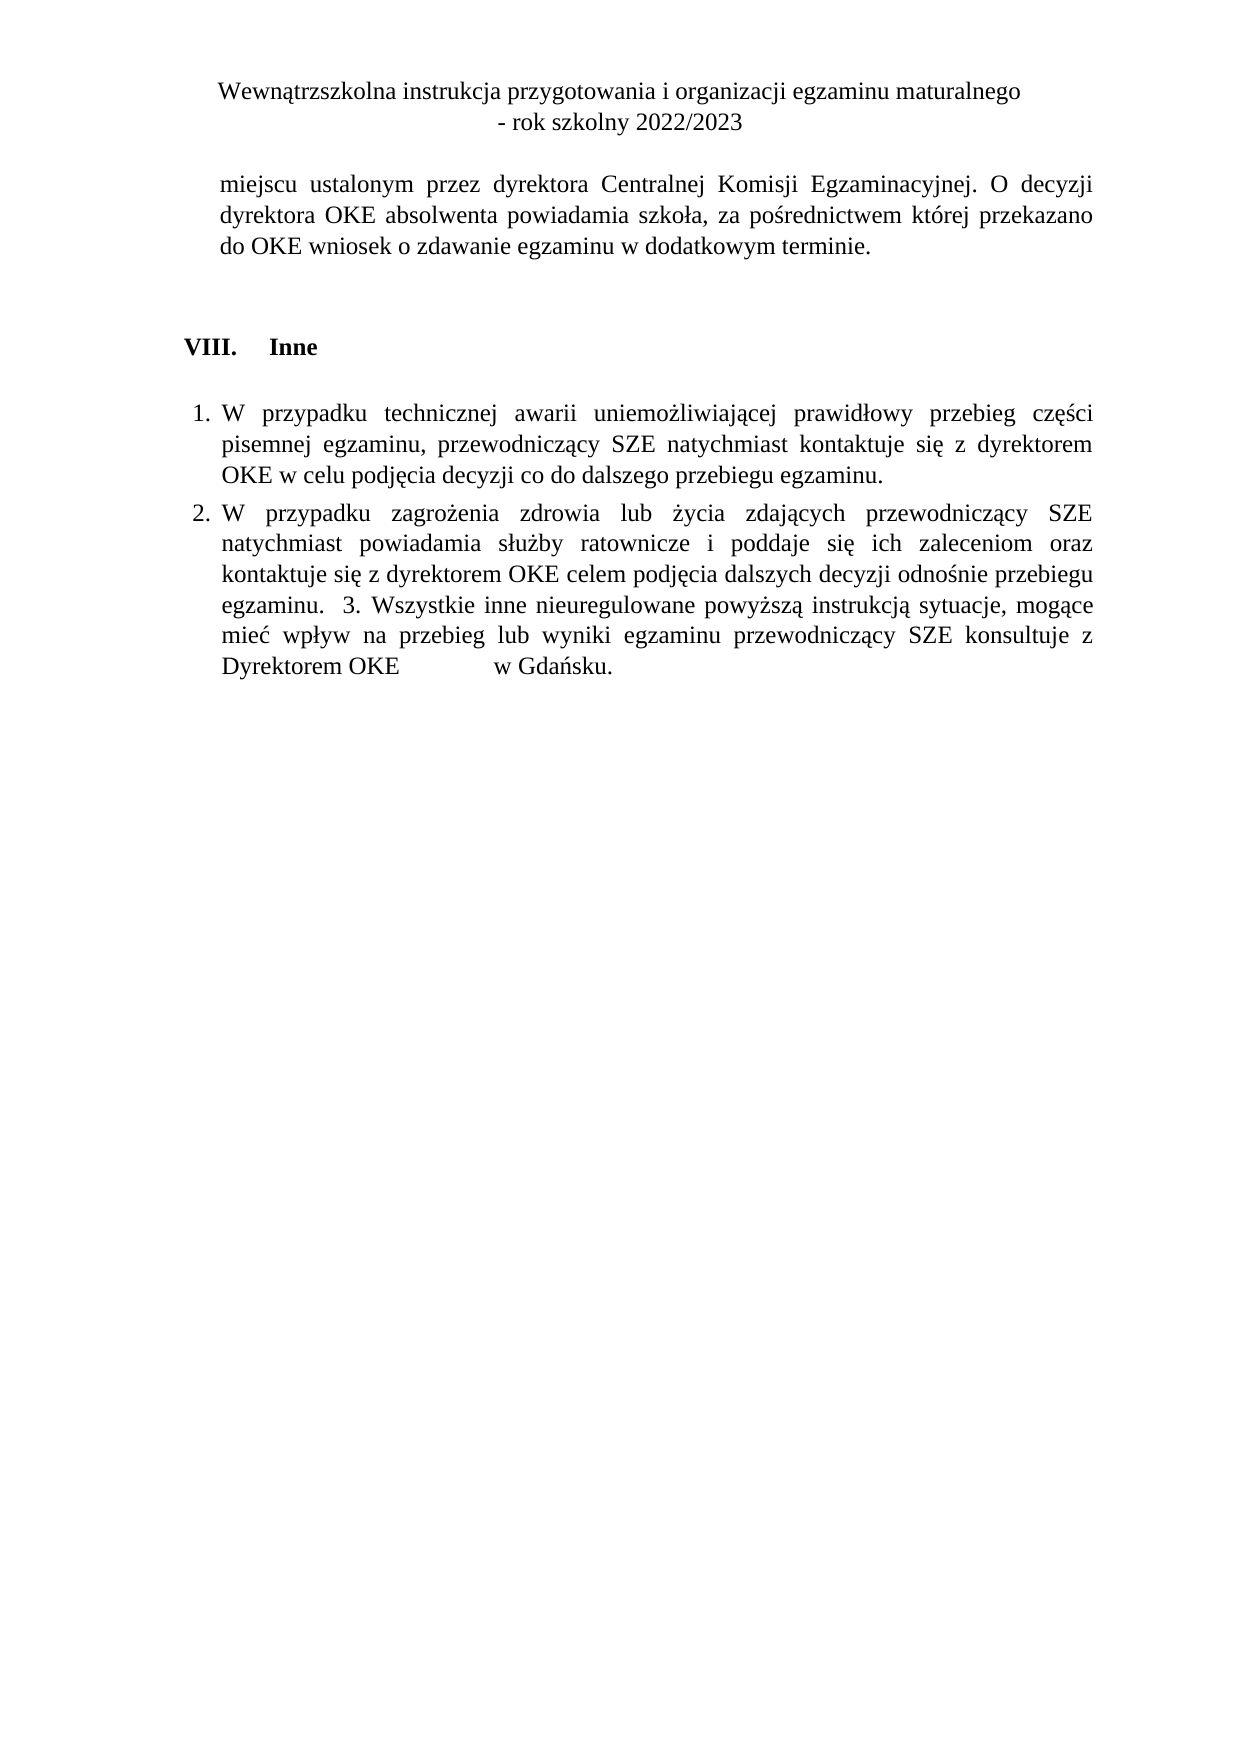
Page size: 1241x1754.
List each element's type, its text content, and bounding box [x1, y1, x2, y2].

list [182, 169, 1094, 259]
list W przypadku zagrożenia zdrowia lub życia zdających przewodniczący SZE natychmiast powiadamia służby ratownicze i poddaje się ich zaleceniom oraz kontaktuje się z dyrektorem OKE celem podjęcia dalszych decyzji odnośnie przebiegu egzaminu. 3. Wszystkie inne nieuregulowane powyższą instrukcją sytuacje, mogące mieć wpływ na przebieg lub wyniki egzaminu przewodniczący SZE konsultuje z Dyrektorem OKE w Gdańsku. [192, 498, 1094, 680]
subtitle VIII. Inne [183, 332, 1094, 361]
list W przypadku technicznej awarii uniemożliwiającej prawidłowy przebieg części pisemnej egzaminu, przewodniczący SZE natychmiast kontaktuje się z dyrektorem OKE w celu podjęcia decyzji co do dalszego przebiegu egzaminu. [192, 398, 1094, 489]
